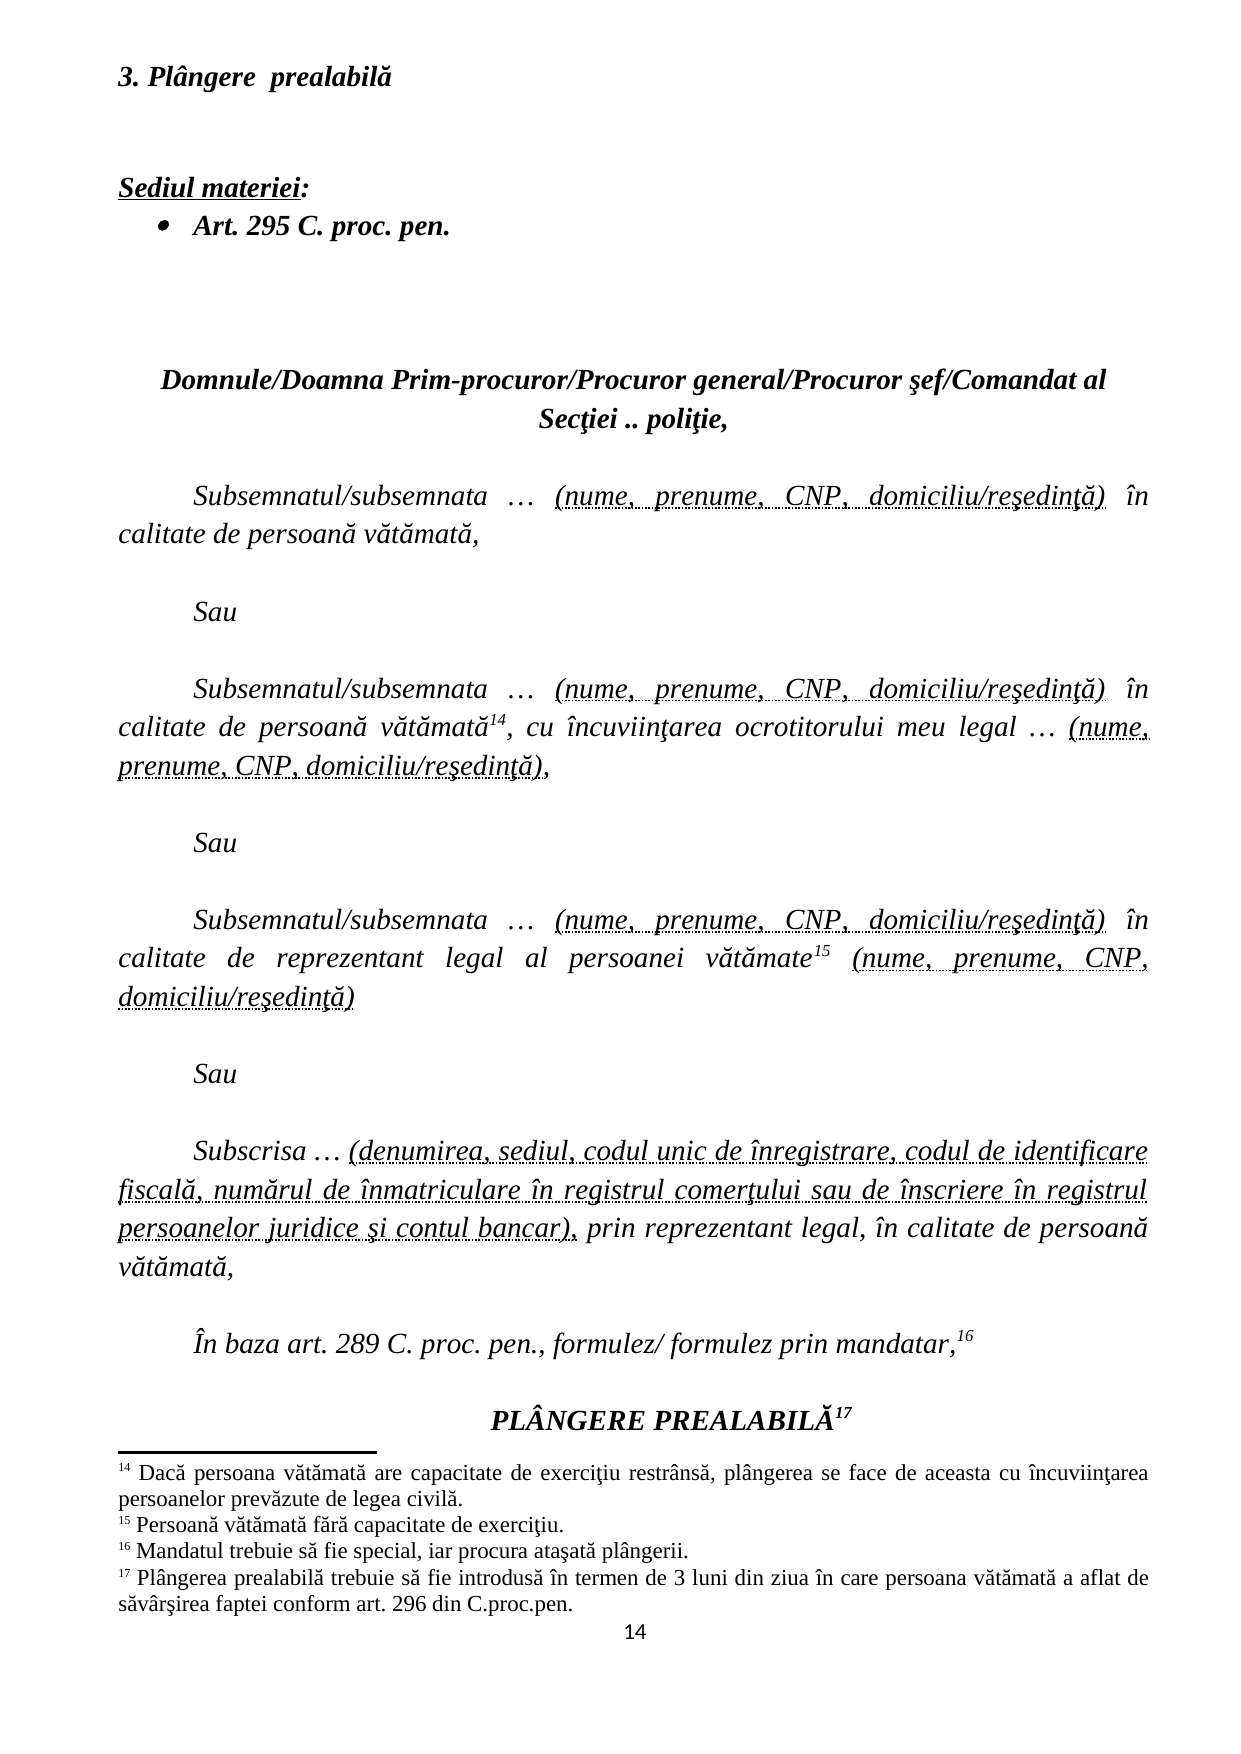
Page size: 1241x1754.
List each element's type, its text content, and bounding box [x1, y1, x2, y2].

list Art. . proc. pen. [156, 208, 1152, 242]
text Subsemnatul/subsemnata … (nume, prenume, CNP, domiciliu/reşedinţă) în calitate de reprezentant legal al persoanei vătămate (nume, prenume, CNP, domiciliu/reşedinţă) [118, 902, 1152, 1013]
text PLÂNGERE PREALABILĂ [118, 1403, 1152, 1437]
text Sediul materiei: [118, 170, 1152, 203]
text Subscrisa … (denumirea, sediul, codul unic de înregistrare, codul de identificare fiscală, numărul de înmatriculare în registrul comerţului sau de înscriere în registrul persoanelor juridice şi contul bancar), prin reprezentant legal, în calitate de persoană vătămată, [118, 1133, 1152, 1282]
text Subsemnatul/subsemnata … (nume, prenume, CNP, domiciliu/reşedinţă) în calitate de persoană vătămată, [118, 478, 1152, 550]
text Sau [193, 825, 1152, 858]
text Sau [118, 1056, 1152, 1090]
text Domnule/Doamna Prim-procuror/Procuror general/Procuror şef/Comandat al Secţiei .. poliţie, [118, 362, 1152, 434]
text În baza art. . proc. pen., formulez/ formulez prin mandatar, [118, 1326, 1152, 1359]
text Sau [193, 594, 1152, 627]
subtitle 3. Plângere prealabilă [118, 59, 1152, 93]
text Subsemnatul/subsemnata … (nume, prenume, CNP, domiciliu/reşedinţă) în calitate de persoană vătămată, cu încuviinţarea ocrotitorului meu legal … (nume, prenume, CNP, domiciliu/reşedinţă), [118, 671, 1152, 781]
